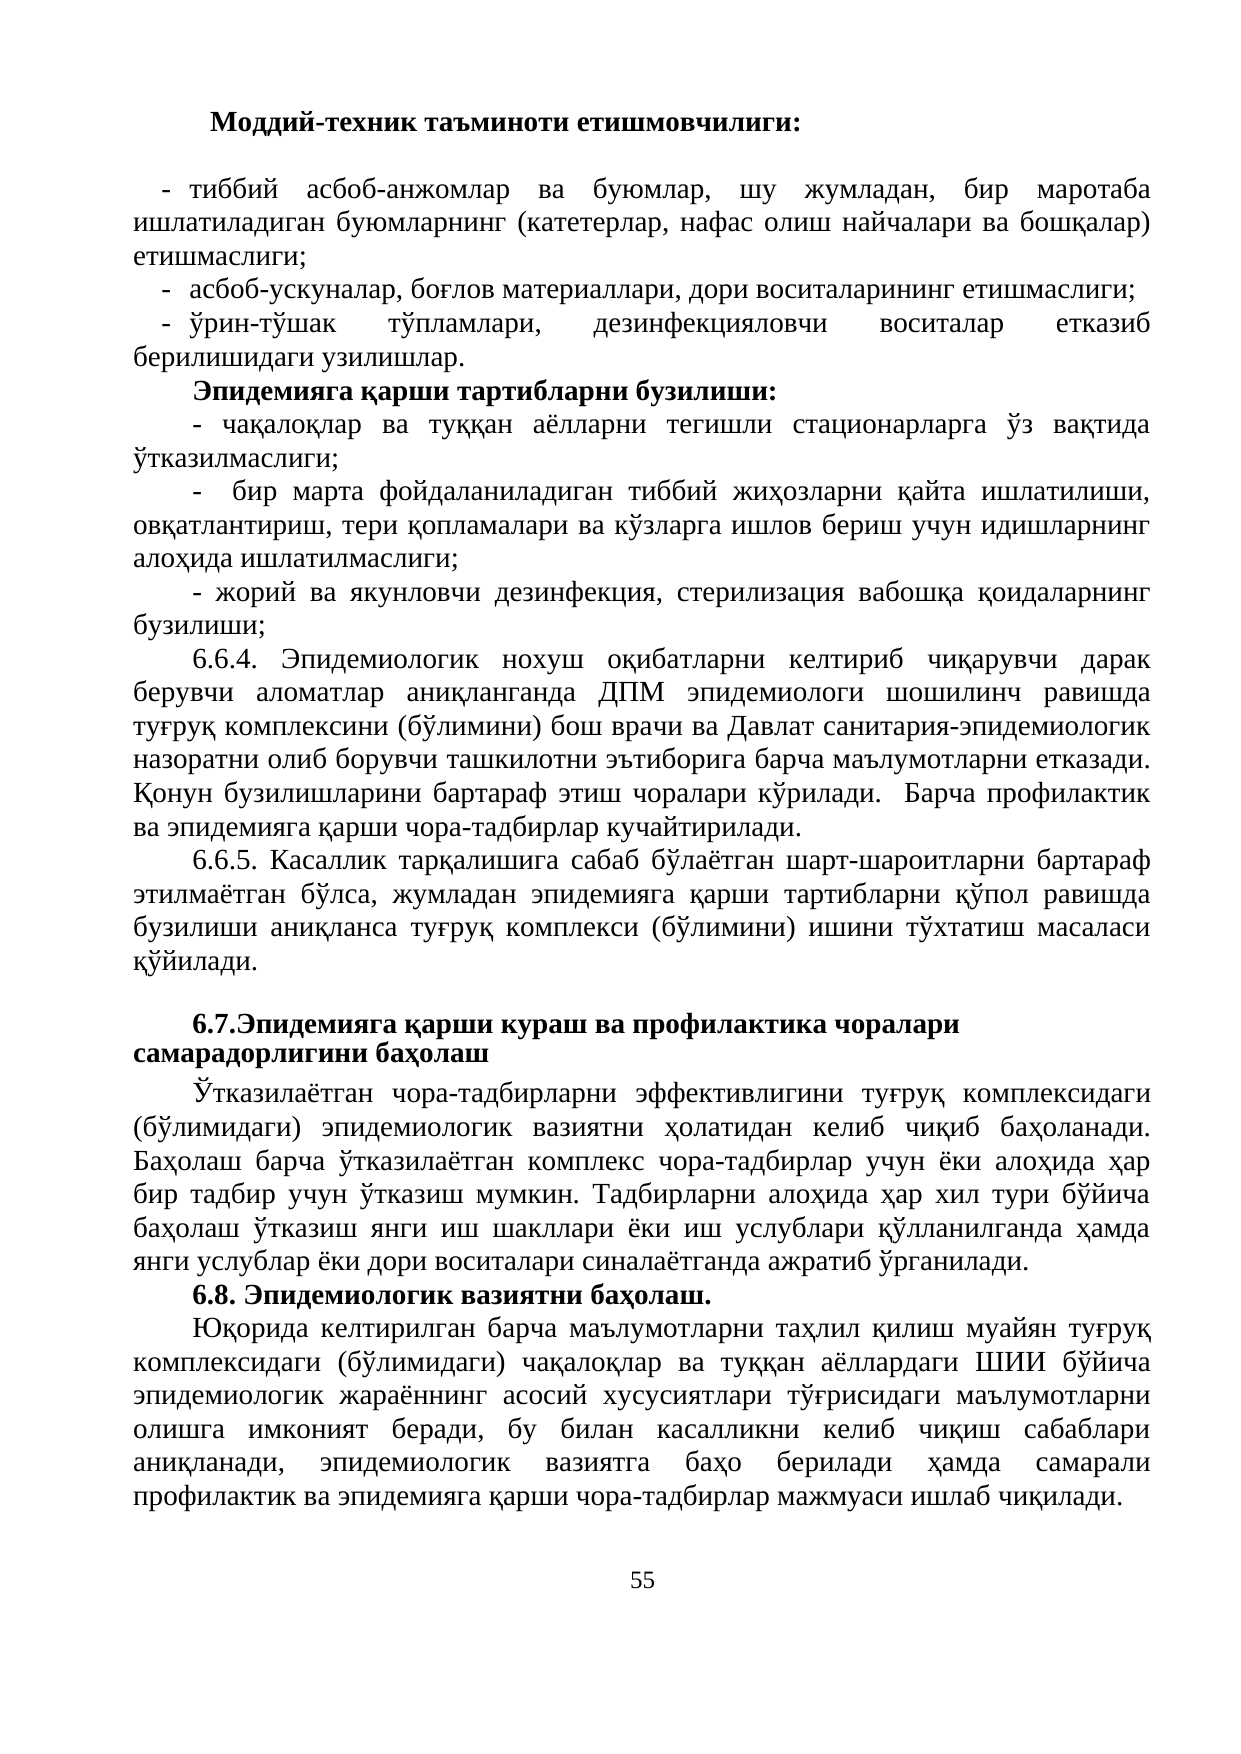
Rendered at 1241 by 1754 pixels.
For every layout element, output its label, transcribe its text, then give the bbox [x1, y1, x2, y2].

text - бир марта фойдаланиладиган тиббий жиҳозларни қайта ишлатилиши, овқатлантириш, тери қопламалари ва кўзларга ишлов бериш учун идишларнинг алоҳида ишлатилмаслиги; [133, 473, 1152, 574]
list ўрин-тўшак тўпламлари, дезинфекцияловчи воситалар етказиб берилишидаги узилишлар. [133, 306, 1152, 373]
text Моддий-техник таъминоти етишмовчилиги: [133, 104, 1152, 138]
text Ўтказилаётган чора-тадбирларни эффективлигини туғруқ комплексидаги (бўлимидаги) эпидемиологик вазиятни ҳолатидан келиб чиқиб баҳоланади. Баҳолаш барча ўтказилаётган комплекс чора-тадбирлар учун ёки алоҳида ҳар бир тадбир учун ўтказиш мумкин. Тадбирларни алоҳида ҳар хил тури бўйича баҳолаш ўтказиш янги иш шакллари ёки иш услублари қўлланилганда ҳамда янги услублар ёки дори воситалари синалаётганда ажратиб ўрганилади. [133, 1076, 1152, 1277]
text - чақалоқлар ва туққан аёлларни тегишли стационарларга ўз вақтида ўтказилмаслиги; [133, 406, 1152, 473]
text Юқорида келтирилган барча маълумотларни таҳлил қилиш муайян туғруқ комплексидаги (бўлимидаги) чақалоқлар ва туққан аёллардаги ШИИ бўйича эпидемиологик жараённинг асосий хусусиятлари тўғрисидаги маълумотларни олишга имконият беради, бу билан касалликни келиб чиқиш сабаблари аниқланади, эпидемиологик вазиятга баҳо берилади ҳамда самарали профилактик ва эпидемияга қарши чора-тадбирлар мажмуаси ишлаб чиқилади. [133, 1310, 1152, 1512]
list тиббий асбоб-анжомлар ва буюмлар, шу жумладан, бир маротаба ишлатиладиган буюмларнинг (катетерлар, нафас олиш найчалари ва бошқалар) етишмаслиги; [133, 171, 1152, 272]
text 6.8. Эпидемиологик вазиятни баҳолаш. [133, 1277, 1152, 1310]
text 6.6.4. Эпидемиологик нохуш оқибатларни келтириб чиқарувчи дарак берувчи аломатлар аниқланганда ДПМ эпидемиологи шошилинч равишда туғруқ комплексини (бўлимини) бош врачи ва Давлат санитария-эпидемиологик назоратни олиб борувчи ташкилотни эътиборига барча маълумотларни етказади. Қонун бузилишларини бартараф этиш чоралари кўрилади. Барча профилактик ва эпидемияга қарши чора-тадбирлар кучайтирилади. [133, 641, 1152, 842]
list асбоб-ускуналар, боғлов материаллари, дори воситаларининг етишмаслиги; [133, 272, 1152, 306]
text - жорий ва якунловчи дезинфекция, стерилизация вабошқа қоидаларнинг бузилиши; [133, 574, 1152, 641]
text 6.7.Эпидемияга қарши кураш ва профилактика чоралари самарадорлигини баҳолаш [133, 1010, 1152, 1068]
text Эпидемияга қарши тартибларни бузилиши: [133, 373, 1152, 406]
text 6.6.5. Касаллик тарқалишига сабаб бўлаётган шарт-шароитларни бартараф этилмаётган бўлса, жумладан эпидемияга қарши тартибларни қўпол равишда бузилиши аниқланса туғруқ комплекси (бўлимини) ишини тўхтатиш масаласи қўйилади. [133, 842, 1152, 976]
